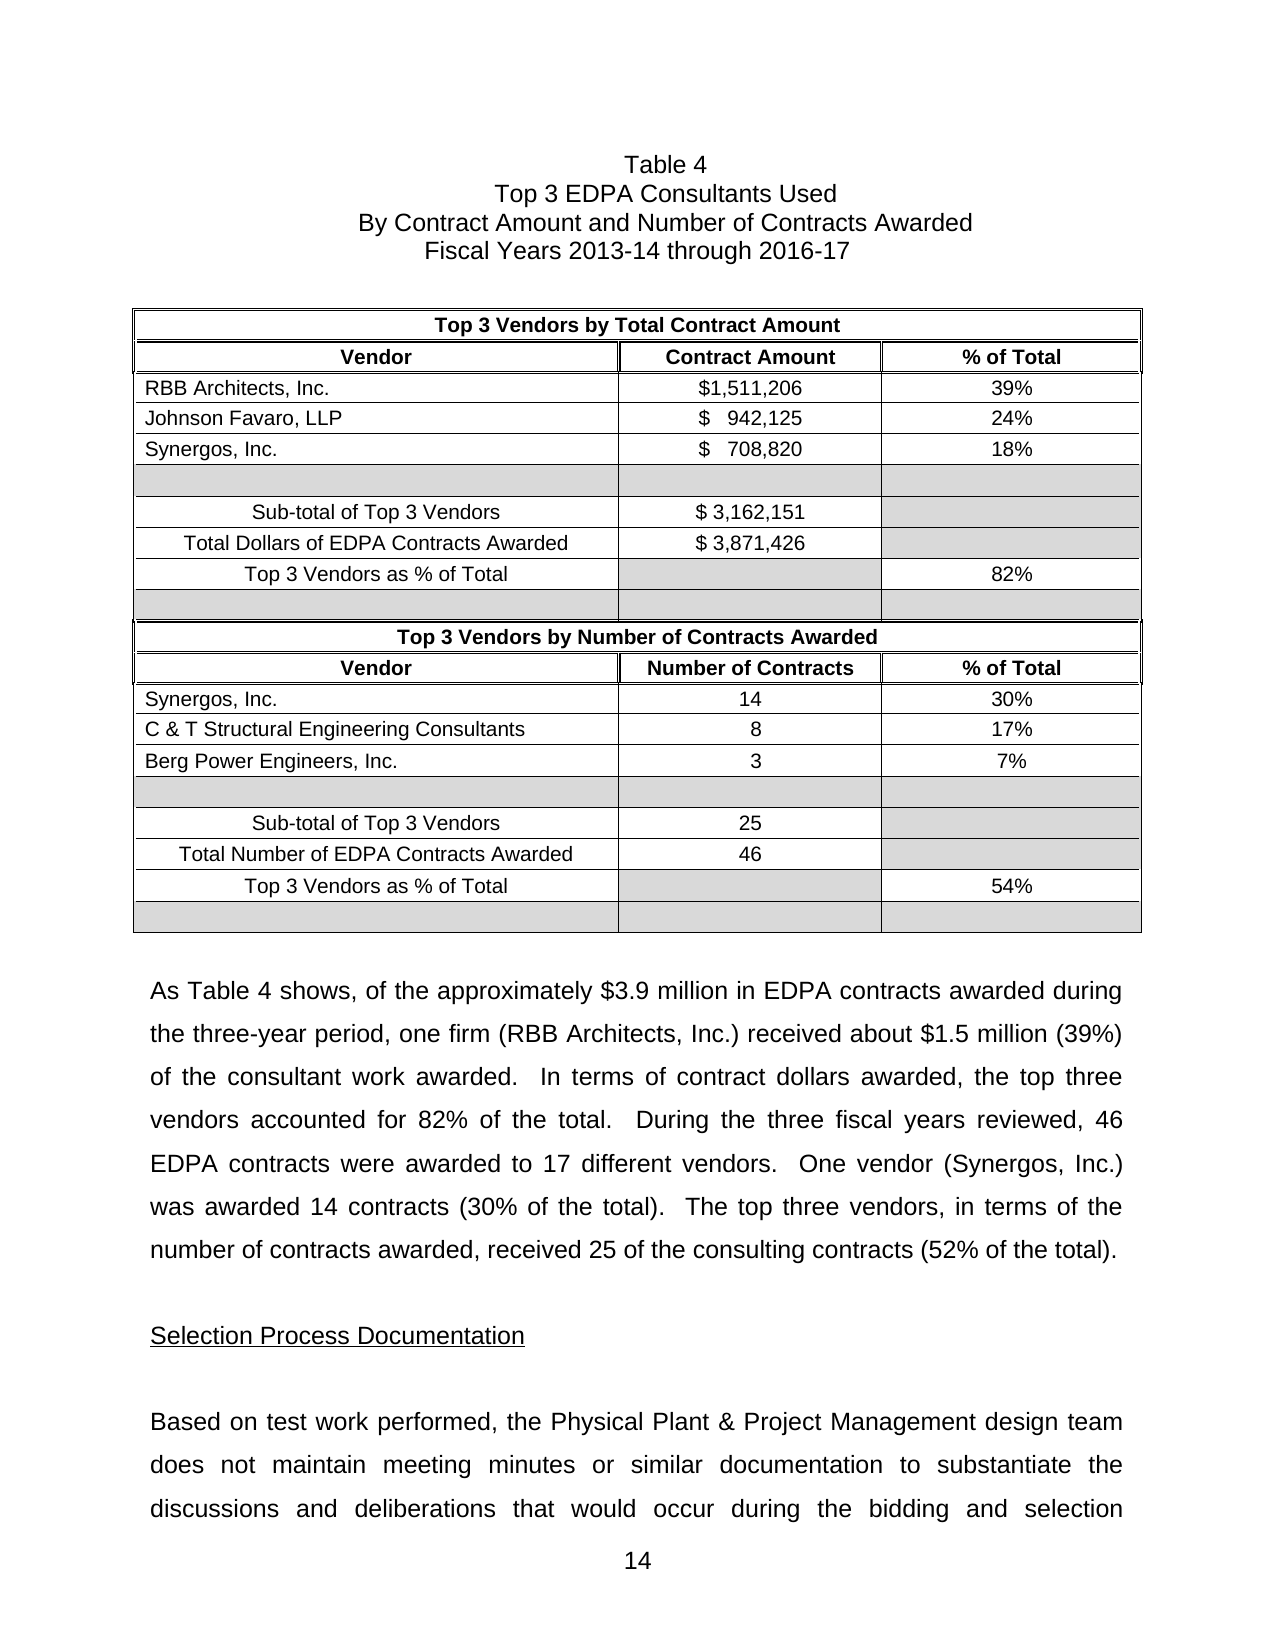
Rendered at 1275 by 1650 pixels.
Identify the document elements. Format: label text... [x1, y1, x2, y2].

table_cell Top 3 Vendors as % of Total [134, 869, 618, 901]
table_cell RBB Architects, Inc. [134, 371, 618, 402]
table_cell Top 3 Vendors as % of Total [134, 558, 618, 589]
table_cell Top 3 Vendors by Number of Contracts Awarded [134, 619, 1141, 651]
table_cell $ 708,820 [619, 434, 881, 464]
table_header Top 3 Vendors by Total Contract Amount [135, 311, 1140, 339]
table_cell [134, 589, 618, 619]
table_cell 25 [619, 808, 881, 838]
table_cell $ 3,162,151 [619, 497, 881, 527]
text As Table 4 shows, of the approximately $3.9 million in EDPA contracts awarded during the three-year period, one firm (RBB Architects, Inc.) received about $1.5 million (39%) of the consultant work awarded. In terms of contract dollars awarded, the top three vendors accounted for 82% of the total. During the three fiscal years reviewed, 46 EDPA contracts were awarded to 17 different vendors. One vendor (Synergos, Inc.) was awarded 14 contracts (30% of the total). The top three vendors, in terms of the number of contracts awarded, received 25 of the consulting contracts (52% of the total). [150, 976, 1125, 1263]
table_cell 39% [882, 371, 1141, 402]
table_cell 17% [882, 713, 1141, 744]
table_cell Vendor [133, 339, 619, 371]
table_cell % of Total [882, 339, 1142, 371]
table_cell 82% [882, 558, 1141, 589]
table_cell Vendor [135, 651, 617, 682]
table_cell $ 3,871,426 [619, 528, 881, 558]
table_cell [134, 776, 618, 807]
table_cell 18% [882, 433, 1141, 464]
table_cell 30% [882, 682, 1141, 713]
table_cell [619, 465, 881, 496]
table_cell Number of Contracts [621, 654, 880, 682]
table_cell Johnson Favaro, LLP [134, 402, 618, 433]
table_cell % of Total [883, 651, 1140, 682]
table_cell [134, 464, 618, 496]
table_cell C & T Structural Engineering Consultants [134, 713, 618, 744]
table_cell $ 942,125 [619, 403, 881, 433]
table_cell 54% [882, 869, 1141, 901]
table_cell Total Number of EDPA Contracts Awarded [134, 838, 618, 869]
table_cell [619, 777, 881, 807]
table_cell Total Dollars of EDPA Contracts Awarded [134, 527, 618, 558]
table_cell [619, 870, 881, 901]
table_cell [619, 559, 881, 589]
table_cell [882, 589, 1141, 619]
table_cell [882, 901, 1141, 932]
table_cell 3 [619, 745, 881, 776]
table_cell [882, 776, 1141, 807]
table_cell 8 [619, 714, 881, 744]
table_cell [882, 527, 1141, 558]
table_cell Contract Amount [621, 343, 880, 371]
text Selection Process Documentation [150, 1321, 1125, 1350]
table_cell 24% [882, 402, 1141, 433]
table_cell 7% [882, 744, 1141, 776]
table_cell [134, 901, 618, 932]
table_cell [882, 464, 1141, 496]
table_cell [882, 807, 1141, 838]
table_cell [619, 902, 881, 932]
table_cell Synergos, Inc. [134, 433, 618, 464]
table_cell $1,511,206 [619, 374, 881, 402]
table_cell 14 [619, 685, 881, 713]
text Fiscal Years 2013-14 through 2016-17 [150, 236, 1125, 265]
table_cell 46 [619, 839, 881, 869]
table_cell Berg Power Engineers, Inc. [134, 744, 618, 776]
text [150, 1407, 1125, 1522]
text Top 3 EDPA Consultants Used [206, 179, 1125, 207]
table_cell [882, 838, 1141, 869]
table_cell [882, 496, 1141, 527]
table_cell Sub-total of Top 3 Vendors [134, 496, 618, 527]
table_cell [619, 590, 881, 619]
table_cell Synergos, Inc. [134, 682, 618, 713]
text By Contract Amount and Number of Contracts Awarded [206, 207, 1125, 236]
text Table 4 [206, 150, 1125, 179]
table_cell Sub-total of Top 3 Vendors [134, 807, 618, 838]
